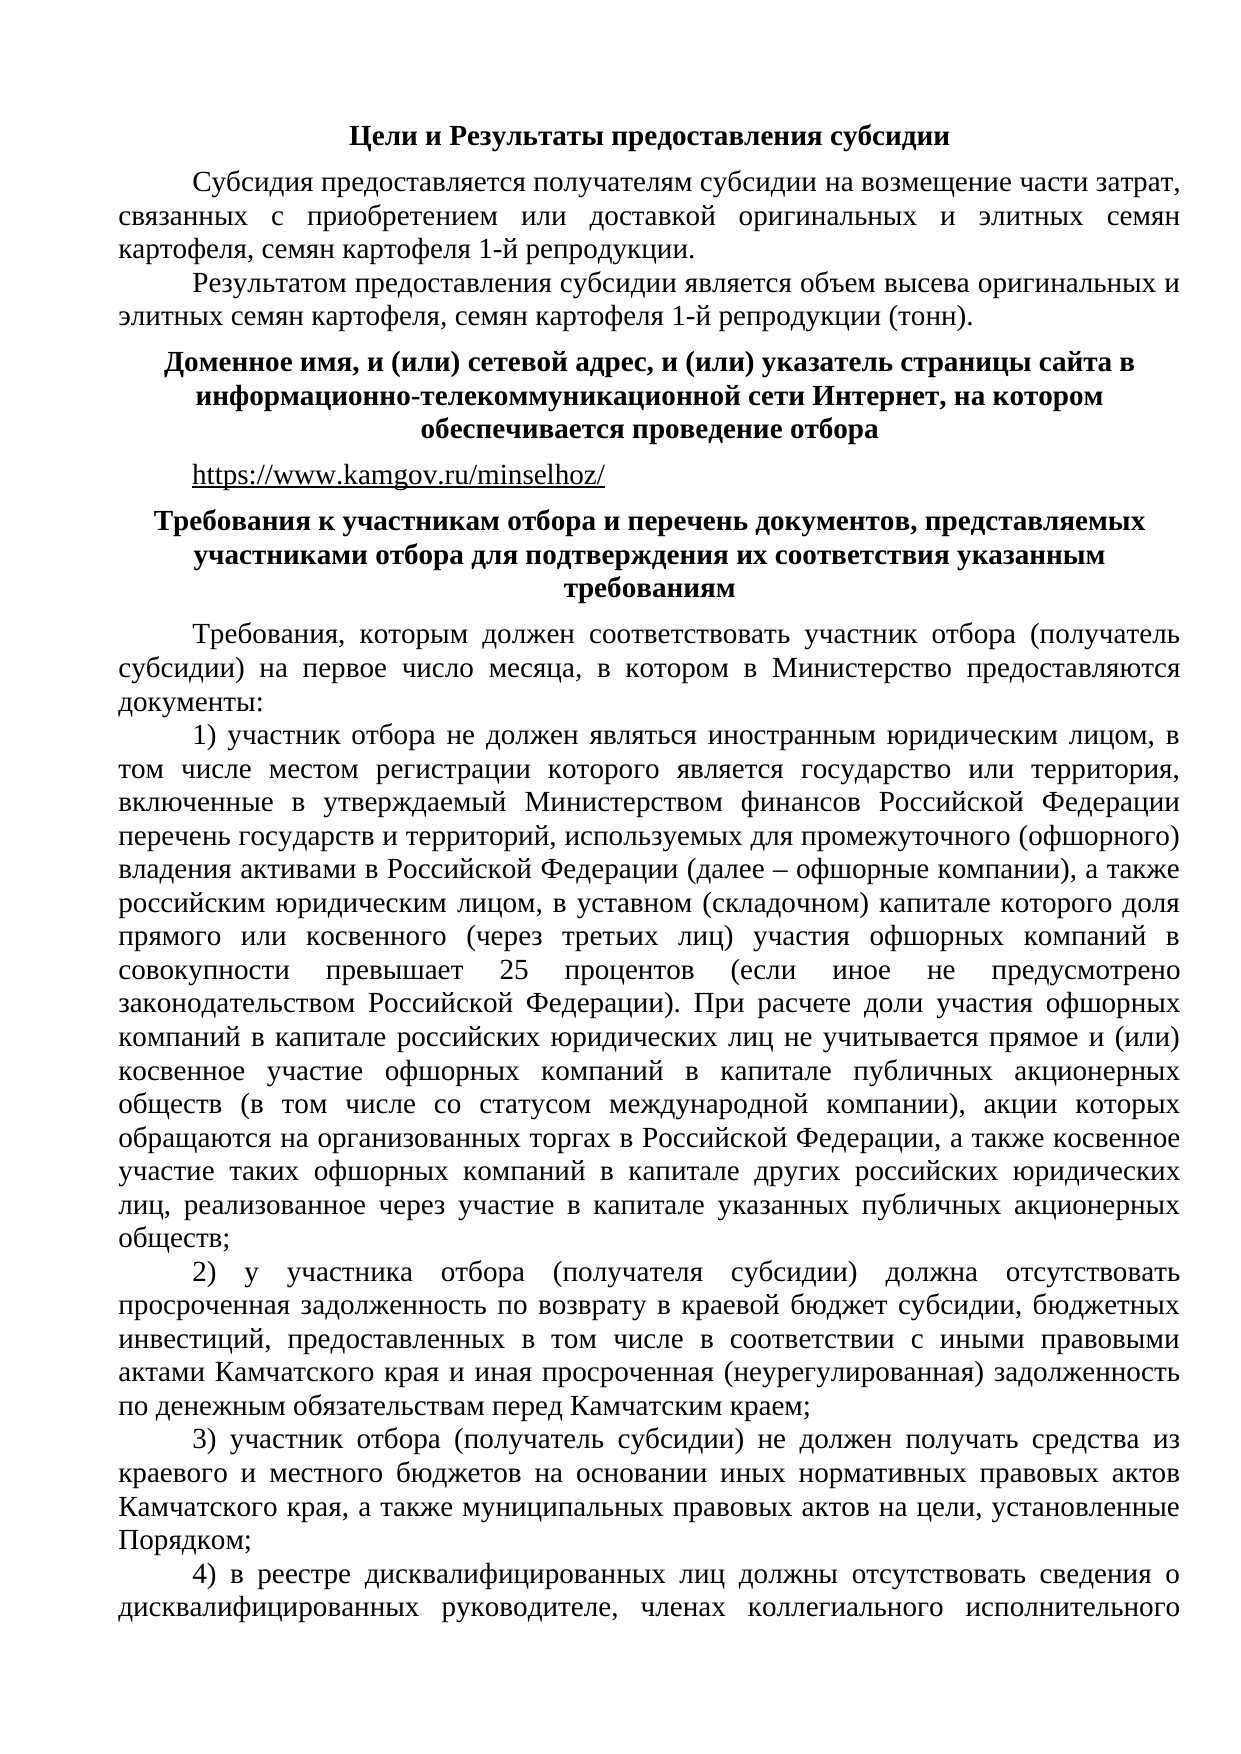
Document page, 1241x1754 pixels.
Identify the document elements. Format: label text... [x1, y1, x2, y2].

text Требования, которым должен соответствовать участник отбора (получатель субсидии) на первое число месяца, в котором в Министерство предоставляются документы: [118, 617, 1181, 717]
text 1) участник отбора не должен являться иностранным юридическим лицом, в том числе местом регистрации которого является государство или территория, включенные в утверждаемый Министерством финансов Российской Федерации перечень государств и территорий, используемых для промежуточного (офшорного) владения активами в Российской Федерации (далее – офшорные компании), а также российским юридическим лицом, в уставном (складочном) капитале которого доля прямого или косвенного (через третьих лиц) участия офшорных компаний в совокупности превышает 25 процентов (если иное не предусмотрено законодательством Российской Федерации). При расчете доли участия офшорных компаний в капитале российских юридических лиц не учитывается прямое и (или) косвенное участие офшорных компаний в капитале публичных акционерных обществ (в том числе со статусом международной компании), акции которых обращаются на организованных торгах в Российской Федерации, а также косвенное участие таких офшорных компаний в капитале других российских юридических лиц, реализованное через участие в капитале указанных публичных акционерных обществ; [118, 717, 1181, 1254]
text 3) участник отбора (получатель субсидии) не должен получать средства из краевого и местного бюджетов на основании иных нормативных правовых актов Камчатского края, а также муниципальных правовых актов на цели, установленные Порядком; [118, 1422, 1181, 1556]
text Результатом предоставления субсидии является объем высева оригинальных и элитных семян картофеля, семян картофеля 1-й репродукции (тонн). [118, 265, 1181, 332]
text Цели и Результаты предоставления субсидии [118, 118, 1181, 152]
text Требования к участникам отбора и перечень документов, представляемых участниками отбора для подтверждения их соответствия указанным требованиям [118, 503, 1181, 604]
text 2) у участника отбора (получателя субсидии) должна отсутствовать просроченная задолженность по возврату в краевой бюджет субсидии, бюджетных инвестиций, предоставленных в том числе в соответствии с иными правовыми актами Камчатского края и иная просроченная (неурегулированная) задолженность по денежным обязательствам перед Камчатским краем; [118, 1254, 1181, 1422]
text https://www.kamgov.ru/minselhoz/ [118, 457, 1181, 491]
text Субсидия предоставляется получателям субсидии на возмещение части затрат, связанных с приобретением или доставкой оригинальных и элитных семян картофеля, семян картофеля 1-й репродукции. [118, 164, 1181, 265]
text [118, 1556, 1181, 1623]
text Доменное имя, и (или) сетевой адрес, и (или) указатель страницы сайта в информационно-телекоммуникационной сети Интернет, на котором обеспечивается проведение отбора [118, 344, 1181, 445]
